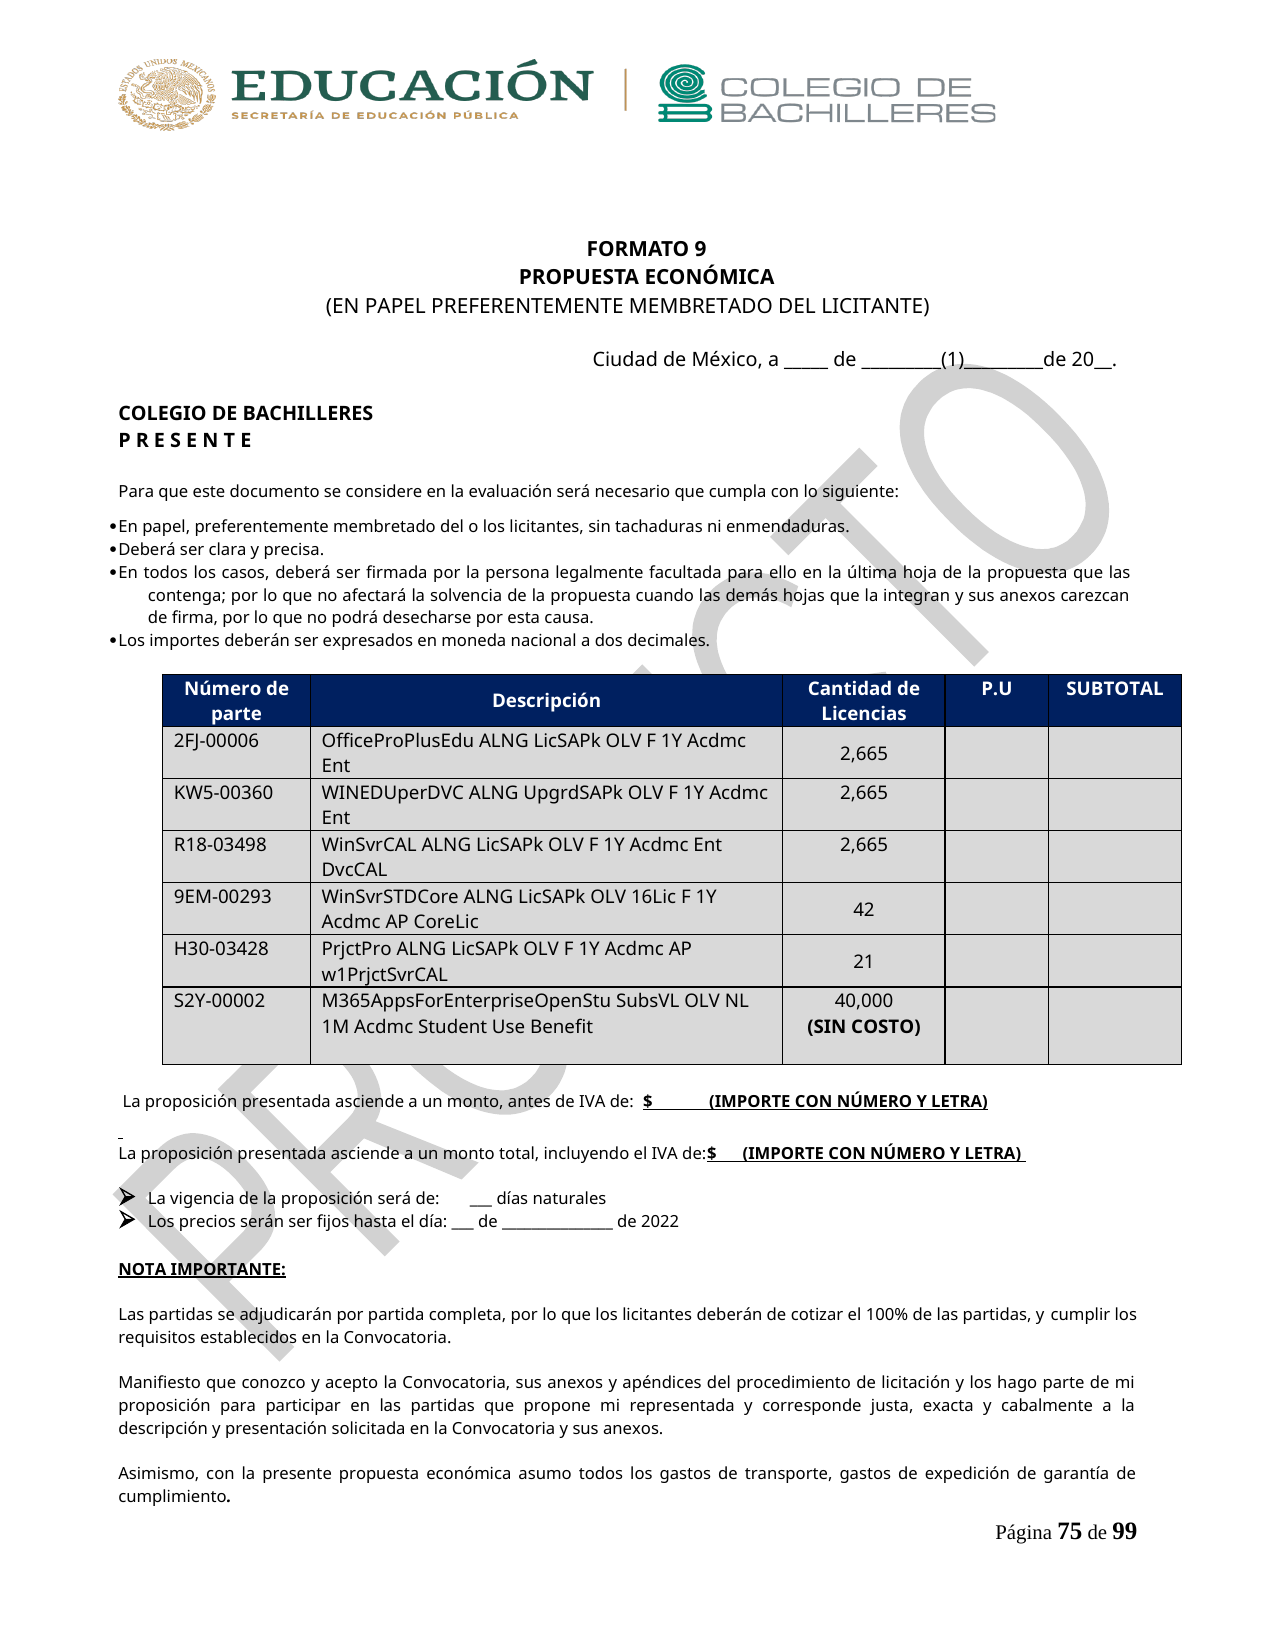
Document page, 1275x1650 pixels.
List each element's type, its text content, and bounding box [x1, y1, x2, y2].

table_cell 40,000 (SIN COSTO) [783, 988, 944, 1064]
table_cell 2,665 [783, 727, 944, 778]
text P R E S E N T E [118, 426, 1137, 453]
table_cell [1049, 935, 1181, 986]
table_cell 21 [783, 935, 944, 986]
table_header Cantidad de Licencias [783, 675, 944, 726]
text FORMATO 9 PROPUESTA ECONÓMICA [156, 234, 1137, 291]
table_cell KW5-00360 [163, 779, 310, 830]
text La proposición presentada asciende a un monto, antes de IVA de: $ (IMPORTE CON NÚMERO Y LETRA) [118, 1090, 1137, 1113]
table_header SUBTOTAL [1049, 675, 1181, 726]
text Asimismo, con la presente propuesta económica asumo todos los gastos de transporte, gastos de expedición de garantía de cumplimiento. [118, 1462, 1137, 1507]
picture [118, 59, 996, 131]
table_cell H30-03428 [163, 935, 310, 986]
table_cell S2Y-00002 [163, 988, 310, 1064]
list En papel, preferentemente membretado del o los licitantes, sin tachaduras ni enmendaduras. [110, 515, 1132, 538]
table_cell [946, 883, 1048, 934]
text NOTA IMPORTANTE: [118, 1257, 1137, 1280]
table_cell 42 [783, 883, 944, 934]
text Las partidas se adjudicarán por partida completa, por lo que los licitantes deberán de cotizar el 100% de las partidas, y cumplir los requisitos establecidos en la Convocatoria. [118, 1303, 1137, 1348]
text Para que este documento se considere en la evaluación será necesario que cumpla con lo siguiente: [118, 480, 1137, 502]
list Los importes deberán ser expresados en moneda nacional a dos decimales. [110, 628, 1132, 651]
table_cell [946, 727, 1048, 778]
table_cell [946, 779, 1048, 830]
list La vigencia de la proposición será de: ___ días naturales [118, 1187, 1137, 1210]
text Manifiesto que conozco y acepto la Convocatoria, sus anexos y apéndices del procedimiento de licitación y los hago parte de mi proposición para participar en las partidas que propone mi representada y corresponde justa, exacta y cabalmente a la descripción y presentación solicitada en la Convocatoria y sus anexos. [118, 1371, 1137, 1439]
table_cell M365AppsForEnterpriseOpenStu SubsVL OLV NL 1M Acdmc Student Use Benefit [311, 988, 782, 1064]
list (EN PAPEL PREFERENTEMENTE MEMBRETADO DEL LICITANTE) [118, 291, 1137, 319]
table_header Descripción [311, 675, 782, 726]
table_cell R18-03498 [163, 831, 310, 882]
table_cell PrjctPro ALNG LicSAPk OLV F 1Y Acdmc AP w1PrjctSvrCAL [311, 935, 782, 986]
table_cell [946, 831, 1048, 882]
list Los precios serán ser fijos hasta el día: ___ de _______________ de 2022 [118, 1210, 1137, 1232]
table_header P.U [946, 675, 1048, 726]
text La proposición presentada asciende a un monto total, incluyendo el IVA de:$ (IMPORTE CON NÚMERO Y LETRA) [118, 1142, 1137, 1164]
table_cell 2,665 [783, 779, 944, 830]
table_cell OfficeProPlusEdu ALNG LicSAPk OLV F 1Y Acdmc Ent [311, 727, 782, 778]
table_cell WinSvrSTDCore ALNG LicSAPk OLV 16Lic F 1Y Acdmc AP CoreLic [311, 883, 782, 934]
table_cell [946, 935, 1048, 986]
table_cell WinSvrCAL ALNG LicSAPk OLV F 1Y Acdmc Ent DvcCAL [311, 831, 782, 882]
table_cell WINEDUperDVC ALNG UpgrdSAPk OLV F 1Y Acdmc Ent [311, 779, 782, 830]
table_cell [1049, 779, 1181, 830]
list Deberá ser clara y precisa. [110, 538, 1132, 560]
table_cell 9EM-00293 [163, 883, 310, 934]
table_cell [946, 988, 1048, 1064]
list En todos los casos, deberá ser firmada por la persona legalmente facultada para ello en la última hoja de la propuesta que las contenga; por lo que no afectará la solvencia de la propuesta cuando las demás hojas que la integran y sus anexos carezcan de firma, por lo que no podrá desecharse por esta causa. [110, 560, 1132, 628]
text COLEGIO DE BACHILLERES [118, 399, 1081, 426]
table_cell 2FJ-00006 [163, 727, 310, 778]
table_cell [1049, 727, 1181, 778]
table_cell [1049, 883, 1181, 934]
table_header Número de parte [163, 675, 310, 726]
table_cell [1049, 988, 1181, 1064]
table_cell 2,665 [783, 831, 944, 882]
text Ciudad de México, a _____ de _________(1)_________de 20__. [118, 345, 1117, 372]
table_cell [1049, 831, 1181, 882]
